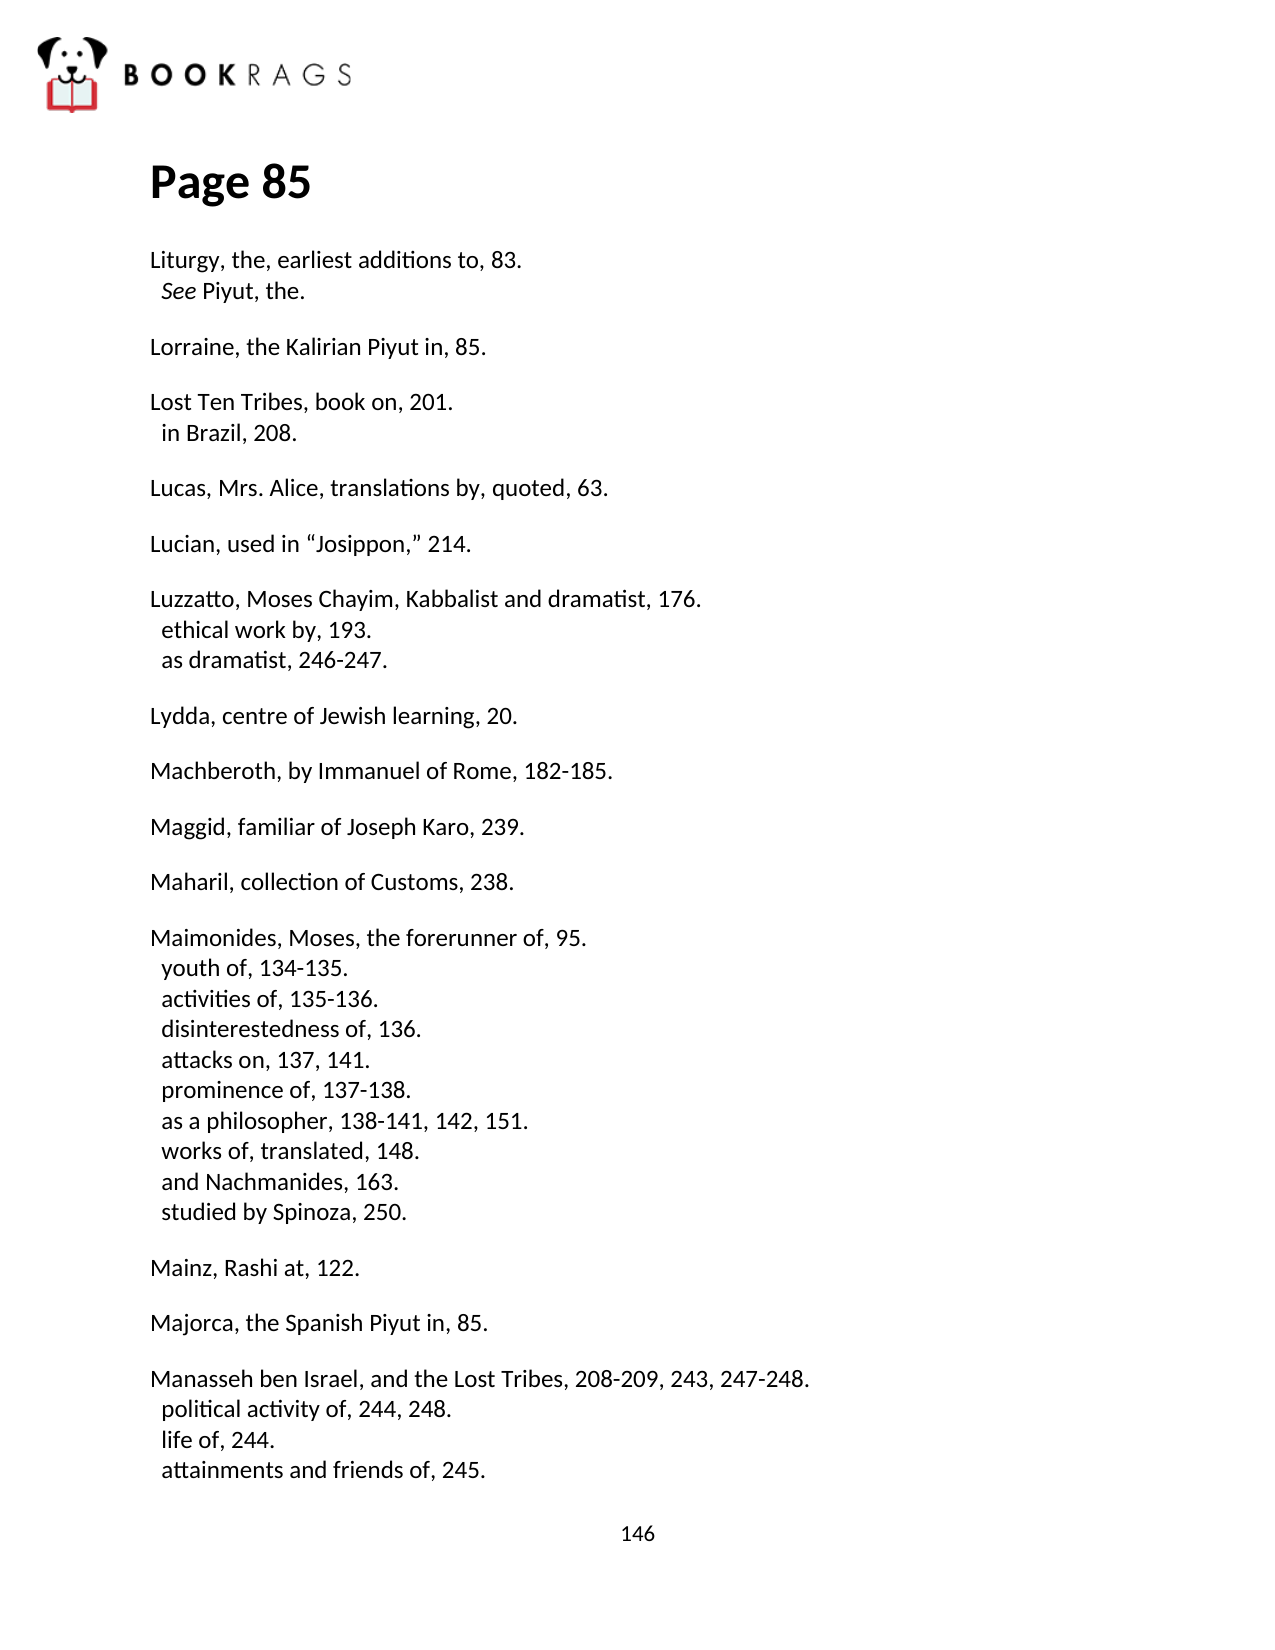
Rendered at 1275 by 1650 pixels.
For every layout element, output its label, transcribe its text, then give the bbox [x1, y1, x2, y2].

text Lucian, used in “Josippon,” 214. [150, 528, 1125, 558]
text Machberoth, by Immanuel of Rome, 182-185. [150, 755, 1125, 786]
text Mainz, Rashi at, 122. [150, 1252, 1125, 1283]
text Lydda, centre of Jewish learning, 20. [150, 700, 1125, 730]
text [150, 1363, 1125, 1485]
text Maggid, familiar of Joseph Karo, 239. [150, 811, 1125, 841]
text Majorca, the Spanish Piyut in, 85. [150, 1308, 1125, 1338]
text Liturgy, the, earliest additions to, 83. See Piyut, the. [150, 244, 1125, 306]
picture [37, 37, 351, 113]
text Maharil, collection of Customs, 238. [150, 866, 1125, 897]
text Lucas, Mrs. Alice, translations by, quoted, 63. [150, 472, 1125, 503]
text Luzzatto, Moses Chayim, Kabbalist and dramatist, 176. ethical work by, 193. as dramatist, 246-247. [150, 583, 1125, 675]
text Lorraine, the Kalirian Piyut in, 85. [150, 331, 1125, 361]
text Lost Ten Tribes, book on, 201. in Brazil, 208. [150, 386, 1125, 447]
text Page 85 [150, 150, 1125, 211]
text Maimonides, Moses, the forerunner of, 95. youth of, 134-135. activities of, 135-136. disinterestedness of, 136. attacks on, 137, 141. prominence of, 137-138. as a philosopher, 138-141, 142, 151. works of, translated, 148. and Nachmanides, 163. studied by Spinoza, 250. [150, 922, 1125, 1227]
